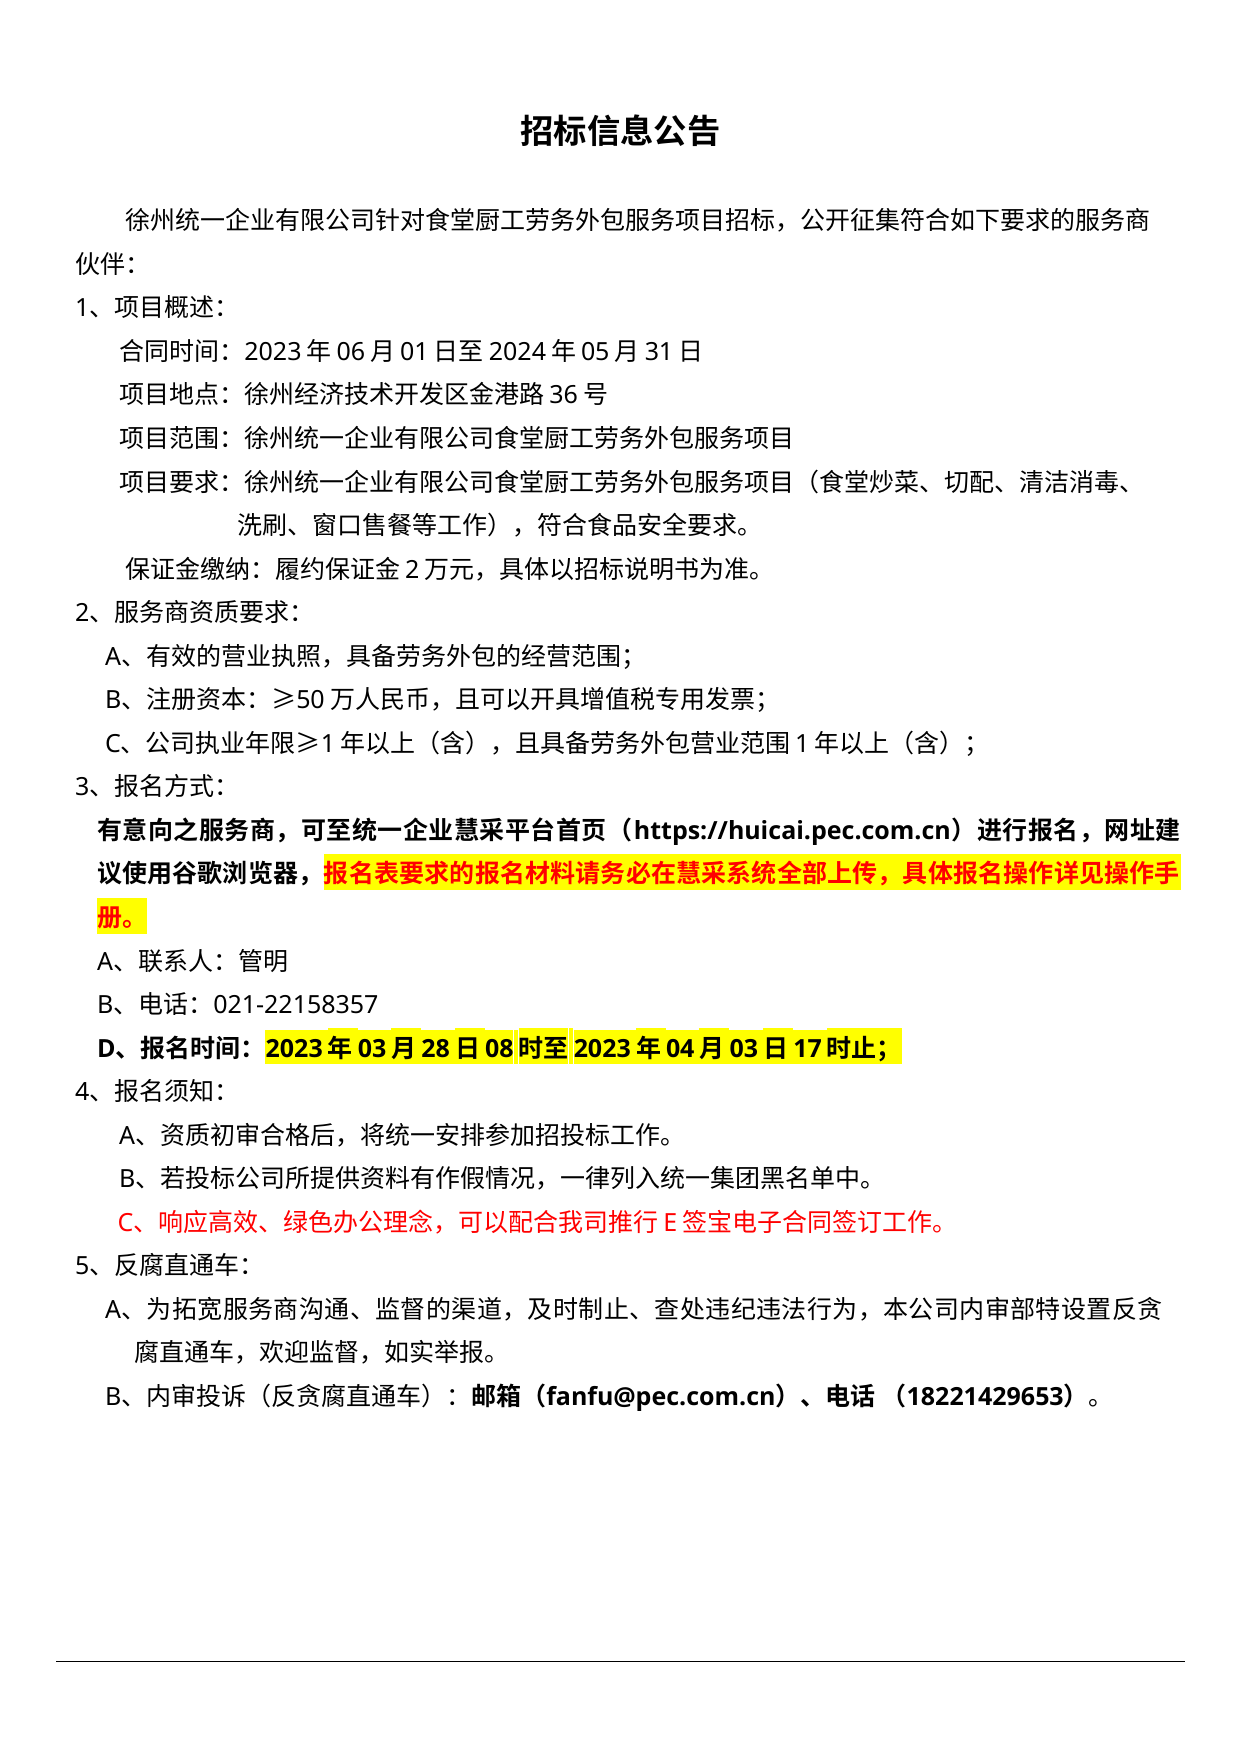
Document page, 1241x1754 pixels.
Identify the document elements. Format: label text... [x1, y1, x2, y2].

text 4、报名须知： [75, 1068, 1165, 1111]
text 项目范围：徐州统一企业有限公司食堂厨工劳务外包服务项目 [119, 415, 1165, 458]
text C、公司执业年限≥1年以上（含），且具备劳务外包营业范围1年以上（含）； [105, 719, 1165, 763]
text B、注册资本：≥50万人民币，且可以开具增值税专用发票； [105, 676, 1165, 719]
text 2、服务商资质要求： [75, 589, 1165, 632]
text B、若投标公司所提供资料有作假情况，一律列入统一集团黑名单中。 [119, 1155, 1165, 1198]
text B、电话：021-22158357 [97, 981, 1181, 1024]
text 5、反腐直通车： [75, 1242, 1165, 1286]
text A、联系人：管明 [97, 937, 1181, 981]
text A、为拓宽服务商沟通、监督的渠道，及时制止、查处违纪违法行为，本公司内审部特设置反贪腐直通车，欢迎监督，如实举报。 [105, 1286, 1165, 1373]
text A、资质初审合格后，将统一安排参加招投标工作。 [119, 1111, 1165, 1155]
text B、内审投诉（反贪腐直通车）：邮箱（fanfu@pec.com.cn）、电话 （18221429653）。 [105, 1373, 1165, 1416]
text 有意向之服务商，可至统一企业慧采平台首页（https://huicai.pec.com.cn）进行报名，网址建议使用谷歌浏览器，报名表要求的报名材料请务必在慧采系统全部上传，具体报名操作详见操作手册。 [97, 807, 1181, 937]
text 徐州统一企业有限公司针对食堂厨工劳务外包服务项目招标，公开征集符合如下要求的服务商伙伴： [75, 197, 1165, 284]
text 合同时间：2023年06月01日至2024年05月31日 [119, 328, 1165, 371]
text A、有效的营业执照，具备劳务外包的经营范围； [105, 632, 1165, 676]
text 项目地点：徐州经济技术开发区金港路36号 [119, 371, 1165, 415]
text D、报名时间：2023年03月28日08时至2023年04月03日17时止； [97, 1024, 1181, 1068]
text 项目要求：徐州统一企业有限公司食堂厨工劳务外包服务项目（食堂炒菜、切配、清洁消毒、洗刷、窗口售餐等工作），符合食品安全要求。 [119, 458, 1165, 545]
text C、响应高效、绿色办公理念，可以配合我司推行E签宝电子合同签订工作。 [117, 1198, 1165, 1242]
text 保证金缴纳：履约保证金2万元，具体以招标说明书为准。 [75, 545, 1165, 589]
text 3、报名方式： [75, 763, 1165, 807]
text 招标信息公告 [75, 85, 1165, 172]
text 1、项目概述： [75, 284, 1165, 328]
